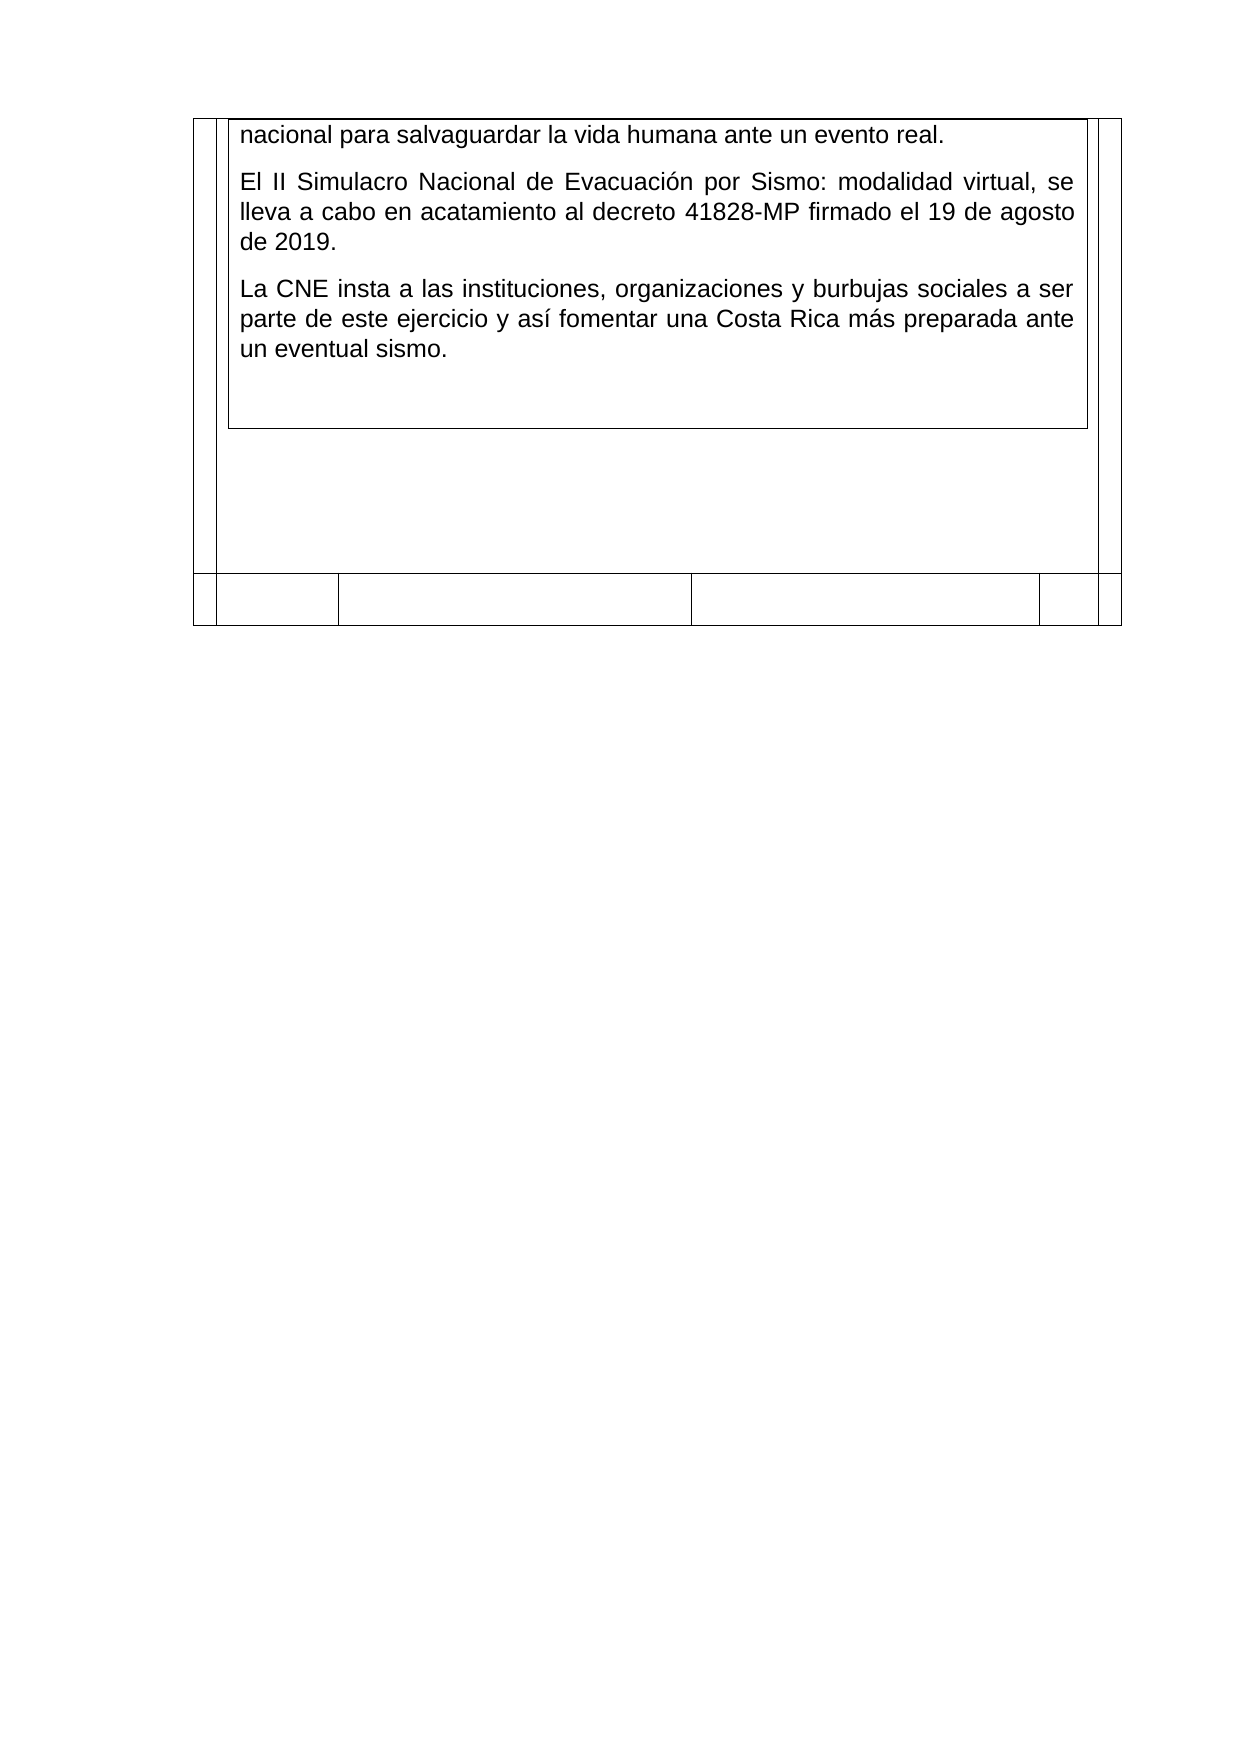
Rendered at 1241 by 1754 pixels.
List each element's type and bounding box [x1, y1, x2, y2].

table_header [217, 119, 1098, 573]
table_cell [1040, 574, 1098, 624]
table_cell [1099, 574, 1121, 624]
table_cell [194, 574, 216, 624]
table_cell [339, 574, 691, 624]
table_header [1099, 119, 1121, 573]
table_cell [217, 574, 338, 624]
table_header [194, 119, 216, 573]
table_cell [692, 574, 1039, 624]
